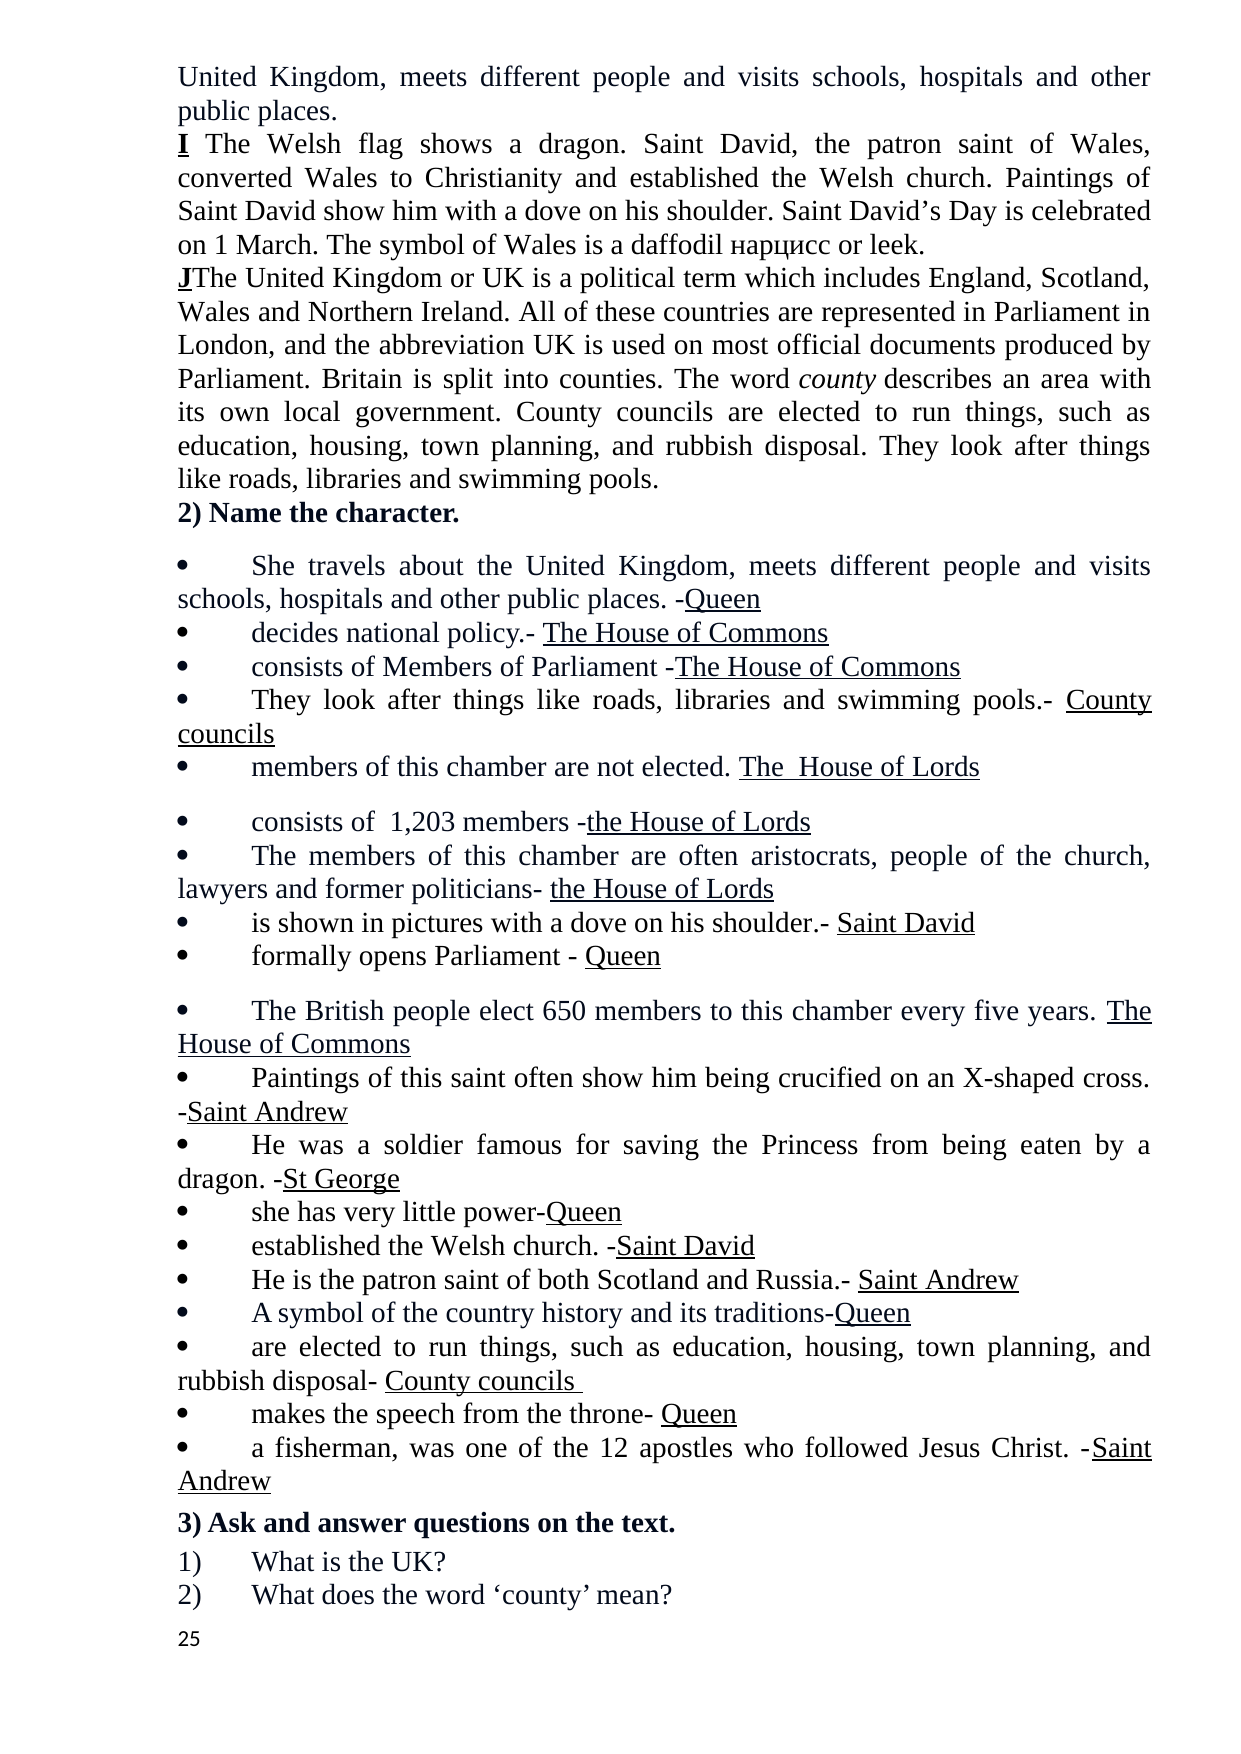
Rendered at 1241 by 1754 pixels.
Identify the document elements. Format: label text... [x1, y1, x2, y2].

text I The Welsh flag shows a dragon. Saint David, the patron saint of Wales, converted Wales to Christianity and established the Welsh church. Paintings of Saint David show him with a dove on his shoulder. Saint David’s Day is celebrated on 1 March. The symbol of Wales is a daffodil нарцисс or leek. [177, 126, 1152, 260]
list consists of Members of Parliament -The House of Commons [177, 649, 1152, 682]
list He is the patron saint of both Scotland and Russia.- Saint Andrew [177, 1262, 1152, 1295]
list consists of 1,203 members -the House of Lords [177, 804, 1152, 838]
list she has very little power-Queen [177, 1194, 1152, 1228]
list is shown in pictures with a dove on his shoulder.- Saint David [177, 905, 1152, 938]
text 3) Ask and answer questions on the text. [177, 1505, 1152, 1539]
list The British people elect 650 members to this chamber every five years. The House of Commons [177, 993, 1152, 1060]
list decides national policy.- The House of Commons [177, 615, 1152, 649]
list 2) Name the character. [177, 495, 1152, 529]
list A symbol of the country history and its traditions-Queen [177, 1295, 1152, 1329]
list Paintings of this saint often show him being crucified on an X-shaped cross. -Saint Andrew [177, 1060, 1152, 1127]
list a fisherman, was one of the 12 apostles who followed Jesus Christ. -Saint Andrew [177, 1430, 1152, 1497]
list established the Welsh church. -Saint David [177, 1228, 1152, 1262]
list He was a soldier famous for saving the Princess from being eaten by a dragon. -St George [177, 1127, 1152, 1194]
text JThe United Kingdom or UK is a political term which includes England, Scotland, Wales and Northern Ireland. All of these countries are represented in Parliament in London, and the abbreviation UK is used on most official documents produced by Parliament. Britain is split into counties. The word county describes an area with its own local government. County councils are elected to run things, such as education, housing, town planning, and rubbish disposal. They look after things like roads, libraries and swimming pools. [177, 260, 1152, 495]
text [177, 59, 1152, 126]
list They look after things like roads, libraries and swimming pools.- County councils [177, 682, 1152, 749]
list She travels about the United Kingdom, meets different people and visits schools, hospitals and other public places. -Queen [177, 548, 1152, 615]
list What is the UK? [177, 1544, 1152, 1577]
list members of this chamber are not elected. The House of Lords [177, 749, 1152, 783]
list What does the word ‘county’ mean? [177, 1577, 1152, 1611]
list formally opens Parliament - Queen [177, 938, 1152, 972]
list The members of this chamber are often aristocrats, people of the church, lawyers and former politicians- the House of Lords [177, 838, 1152, 905]
list are elected to run things, such as education, housing, town planning, and rubbish disposal- County councils [177, 1329, 1152, 1396]
list makes the speech from the throne- Queen [177, 1396, 1152, 1430]
